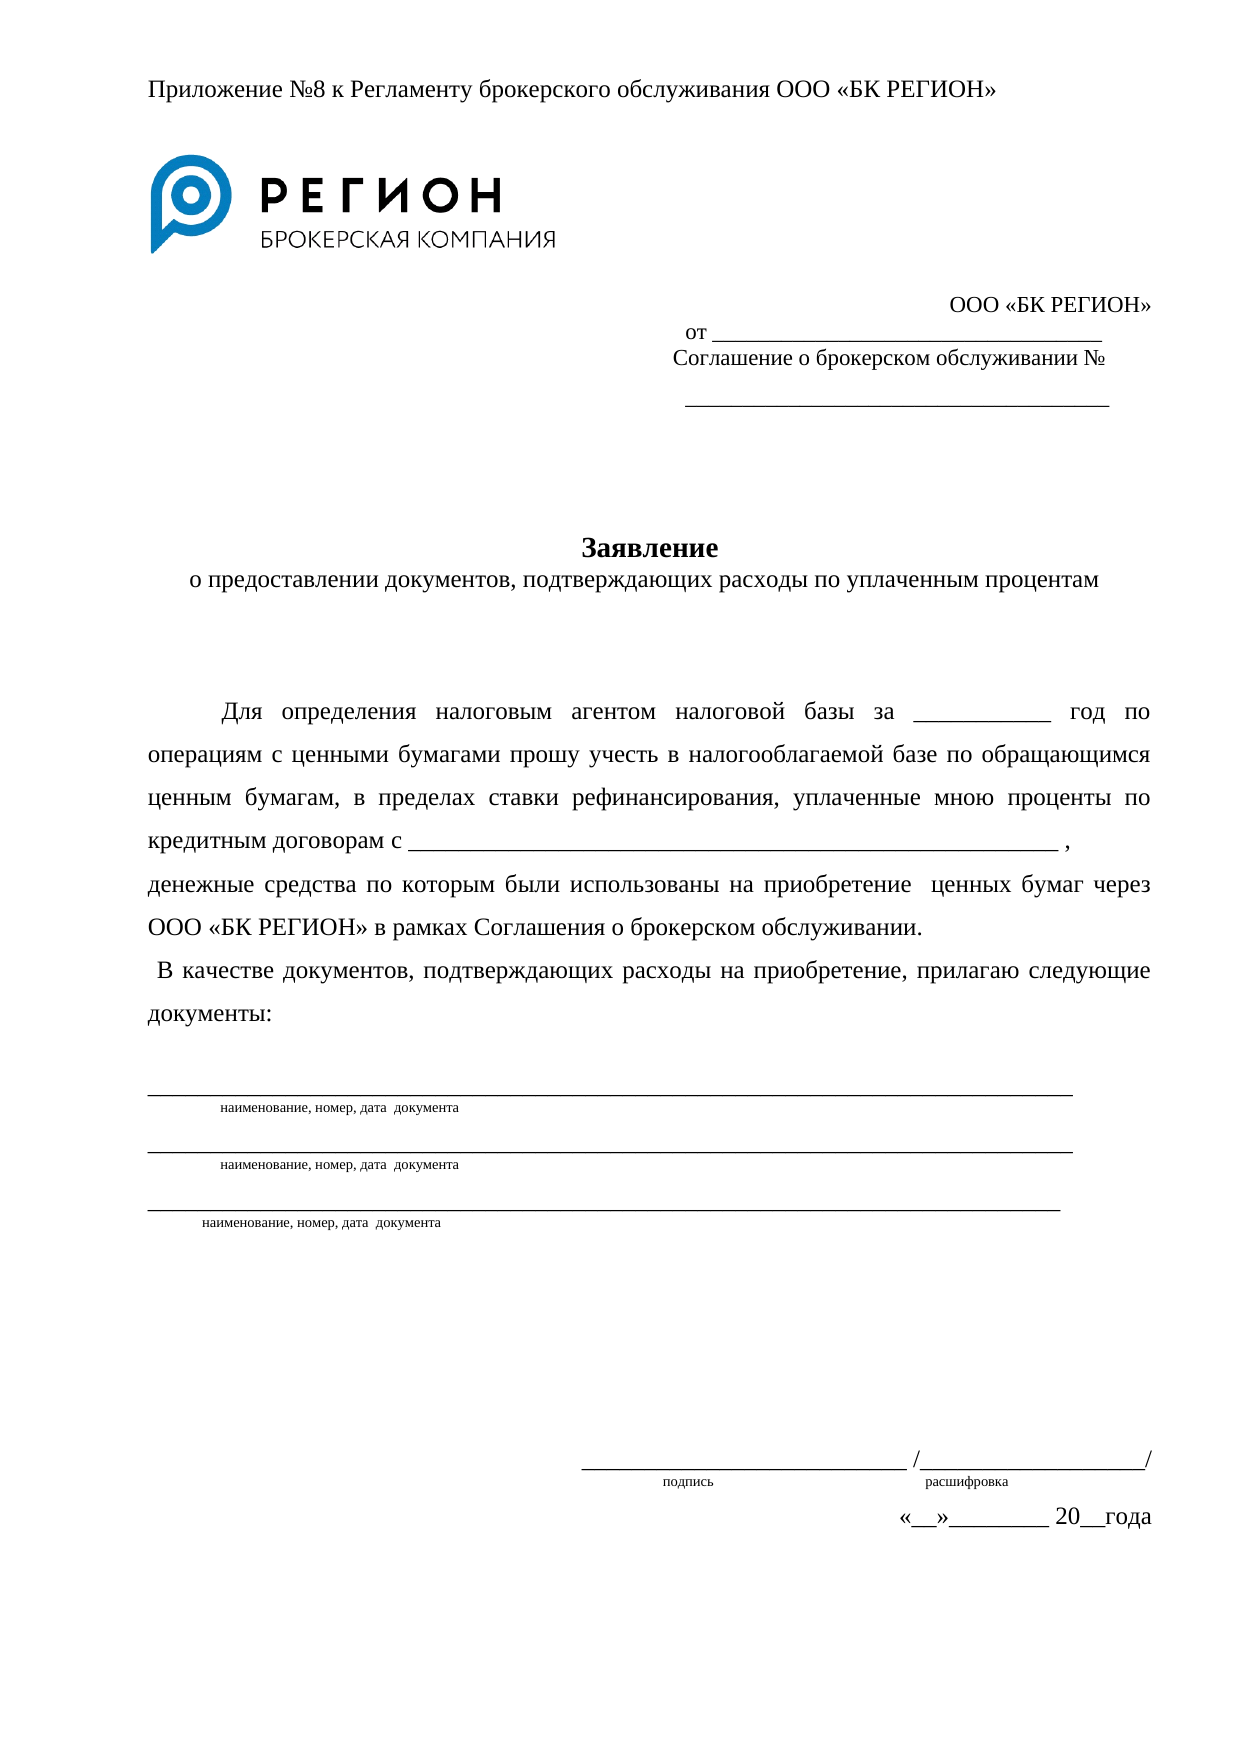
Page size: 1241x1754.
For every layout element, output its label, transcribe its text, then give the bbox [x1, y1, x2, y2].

text подпись расшифровка [148, 1472, 1152, 1501]
text Для определения налоговым агентом налоговой базы за ___________ год по операциям с ценными бумагами прошу учесть в налогооблагаемой базе по обращающимся ценным бумагам, в пределах ставки рефинансирования, уплаченные мною проценты по кредитным договорам c ____________________________________________________ , [148, 696, 1152, 854]
text Заявление [148, 530, 1152, 564]
text _____________________________________ [148, 383, 1152, 409]
picture [147, 118, 562, 292]
text наименование, номер, дата документа [148, 1099, 1152, 1127]
text __________________________ /__________________/ [148, 1444, 1152, 1472]
text наименование, номер, дата документа [148, 1156, 1152, 1185]
text В качестве документов, подтверждающих расходы на приобретение, прилагаю следующие документы: [148, 955, 1152, 1027]
text _________________________________________________________________________ [148, 1185, 1152, 1214]
text __________________________________________________________________________ [148, 1127, 1152, 1156]
text ООО «БК РЕГИОН» [148, 292, 1152, 318]
text наименование, номер, дата документа [148, 1214, 1152, 1242]
text от __________________________________ [148, 318, 1152, 344]
text о предоставлении документов, подтверждающих расходы по уплаченным процентам [151, 564, 1137, 593]
text денежные средства по которым были использованы на приобретение ценных бумаг через ООО «БК РЕГИОН» в рамках Соглашения о брокерском обслуживании. [148, 869, 1152, 941]
text Соглашение о брокерском обслуживании № [148, 344, 1152, 371]
text «__»________ 20__года [148, 1501, 1152, 1530]
text __________________________________________________________________________ [148, 1070, 1152, 1099]
